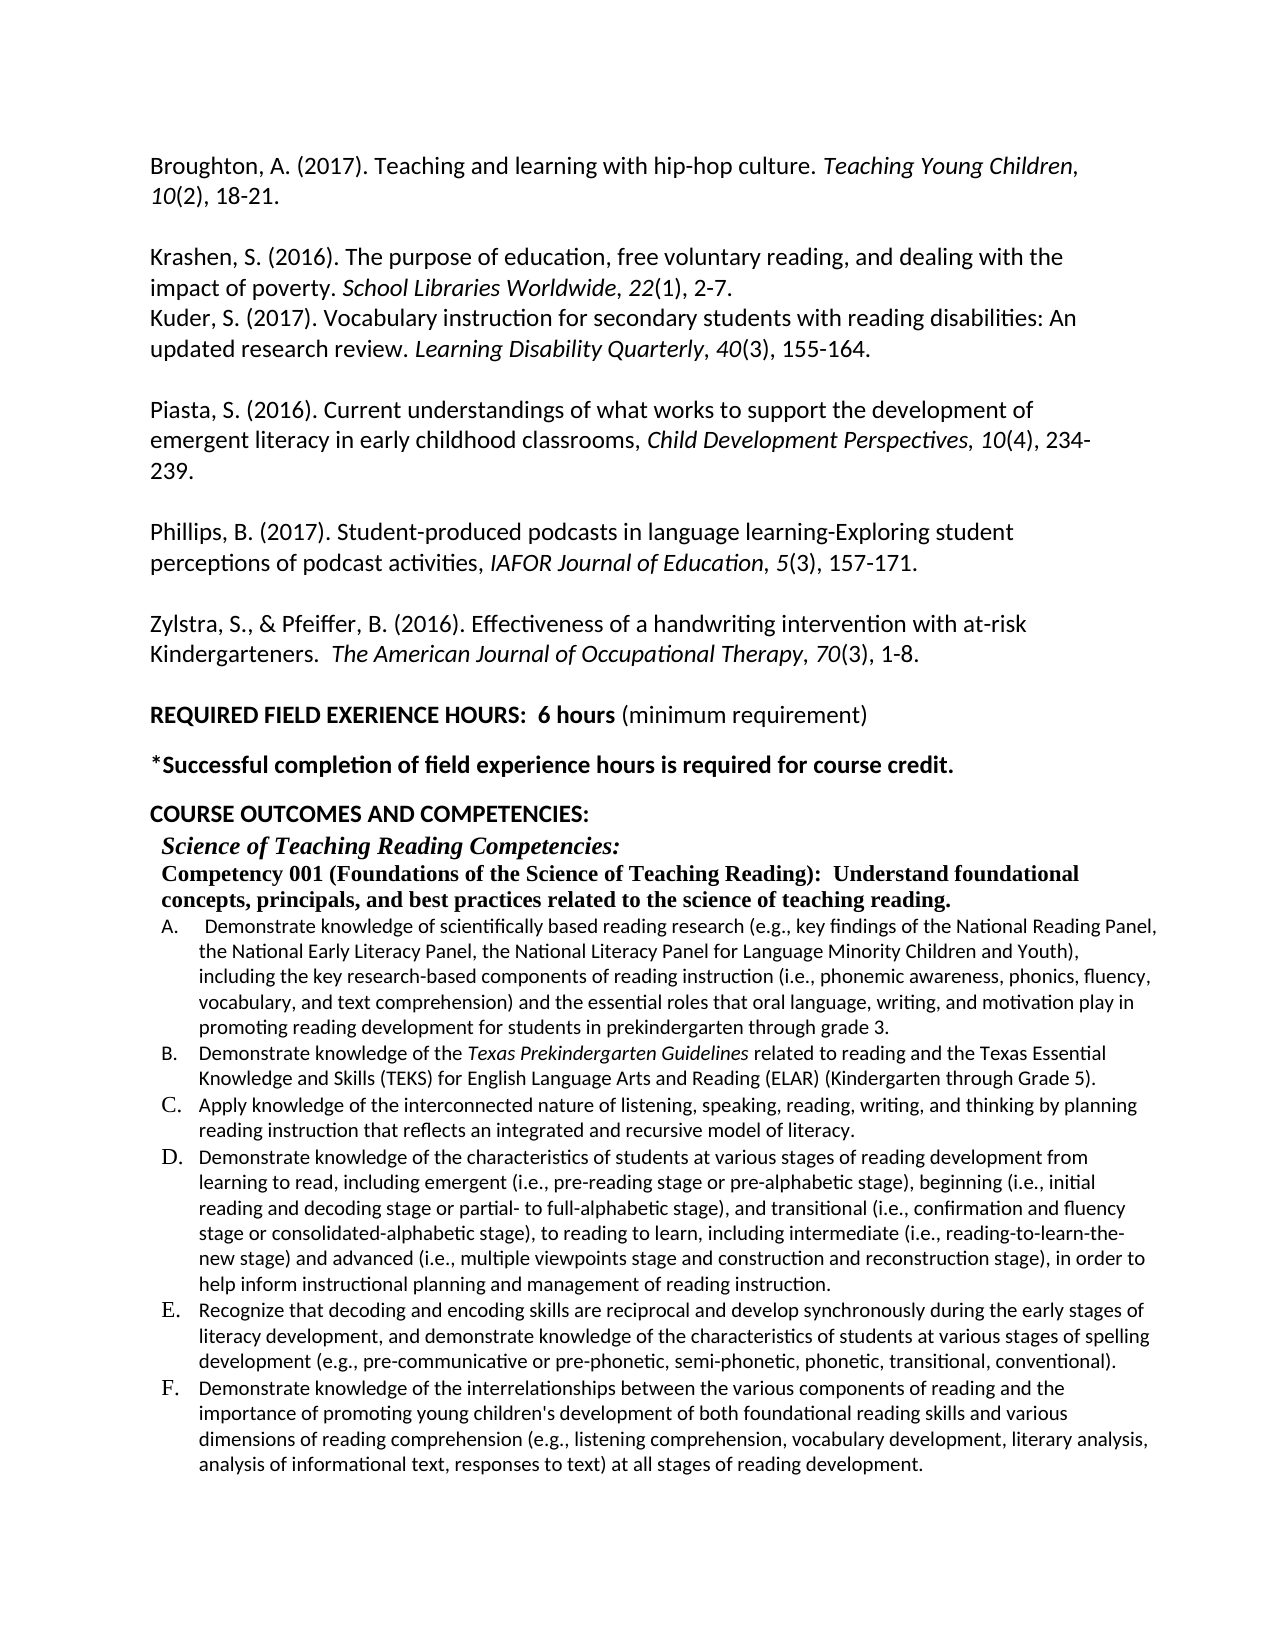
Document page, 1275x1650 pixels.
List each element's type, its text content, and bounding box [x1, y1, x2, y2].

text Zylstra, S., & Pfeiffer, B. (2016). Effectiveness of a handwriting intervention with at-risk Kindergarteners. The American Journal of Occupational Therapy, 70(3), 1-8. [150, 608, 1125, 669]
text COURSE OUTCOMES AND COMPETENCIES: [150, 798, 1125, 829]
text Kuder, S. (2017). Vocabulary instruction for secondary students with reading disabilities: An updated research review. Learning Disability Quarterly, 40(3), 155-164. [150, 303, 1125, 364]
text Piasta, S. (2016). Current understandings of what works to support the development of emergent literacy in early childhood classrooms, Child Development Perspectives, 10(4), 234-239. [150, 394, 1125, 486]
text *Successful completion of field experience hours is required for course credit. [150, 749, 1125, 779]
table_header Science of Teaching Reading Competencies: [150, 831, 1172, 860]
text Krashen, S. (2016). The purpose of education, free voluntary reading, and dealing with the impact of poverty. School Libraries Worldwide, 22(1), 2-7. [150, 242, 1125, 303]
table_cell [150, 860, 1172, 1477]
text REQUIRED FIELD EXERIENCE HOURS: 6 hours (minimum requirement) [150, 699, 1125, 730]
text Phillips, B. (2017). Student-produced podcasts in language learning-Exploring student perceptions of podcast activities, IAFOR Journal of Education, 5(3), 157-171. [150, 516, 1125, 577]
text Broughton, A. (2017). Teaching and learning with hip-hop culture. Teaching Young Children, 10(2), 18-21. [150, 150, 1125, 211]
